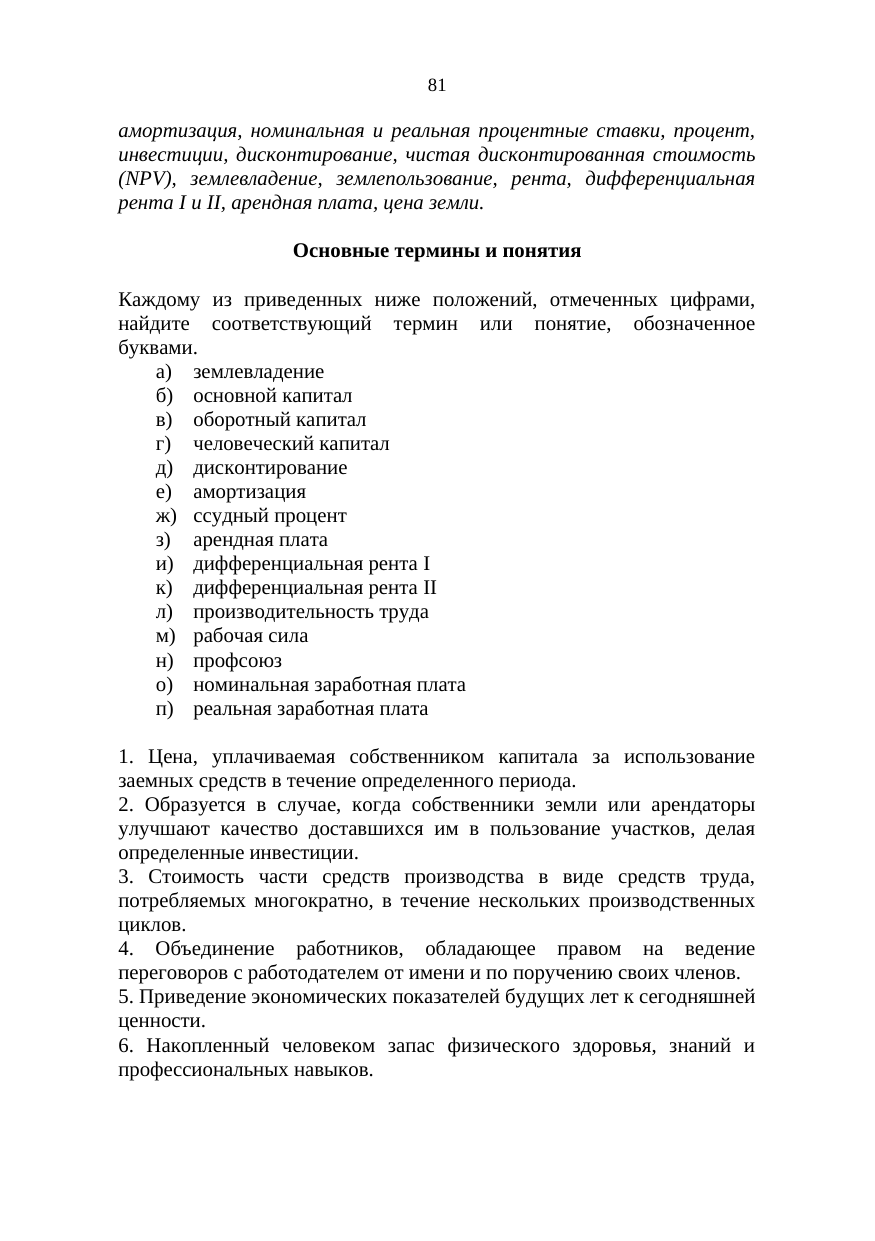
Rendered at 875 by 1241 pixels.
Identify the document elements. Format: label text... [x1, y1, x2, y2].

text Основные термины и понятия [118, 238, 756, 262]
list человеческий капитал [156, 431, 756, 455]
text 2. Образуется в случае, когда собственники земли или арендаторы улучшают качество доставшихся им в пользование участков, делая определенные инвестиции. [118, 792, 756, 864]
list дисконтирование [156, 455, 756, 479]
list ссудный процент [156, 503, 756, 527]
text 3. Стоимость части средств производства в виде средств труда, потребляемых многократно, в течение нескольких производственных циклов. [118, 864, 756, 936]
list производительность труда [156, 599, 756, 623]
list рабочая сила [156, 623, 756, 647]
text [118, 118, 756, 214]
list дифференциальная рента II [156, 575, 756, 599]
list номинальная заработная плата [156, 672, 756, 696]
list амортизация [156, 479, 756, 503]
list дифференциальная рента I [156, 551, 756, 575]
list профсоюз [156, 647, 756, 672]
list оборотный капитал [156, 407, 756, 431]
text 4. Объединение работников, обладающее правом на ведение переговоров с работодателем от имени и по поручению своих членов. [118, 936, 756, 984]
list реальная заработная плата [156, 696, 756, 720]
list землевладение [156, 359, 756, 383]
text 6. Накопленный человеком запас физического здоровья, знаний и профессиональных навыков. [118, 1032, 756, 1081]
text 1. Цена, уплачиваемая собственником капитала за использование заемных средств в течение определенного периода. [118, 744, 756, 792]
text 5. Приведение экономических показателей будущих лет к сегодняшней ценности. [118, 984, 756, 1032]
list арендная плата [156, 527, 756, 551]
list основной капитал [156, 383, 756, 407]
text Каждому из приведенных ниже положений, отмеченных цифрами, найдите соответствующий термин или понятие, обозначенное буквами. [118, 287, 756, 359]
